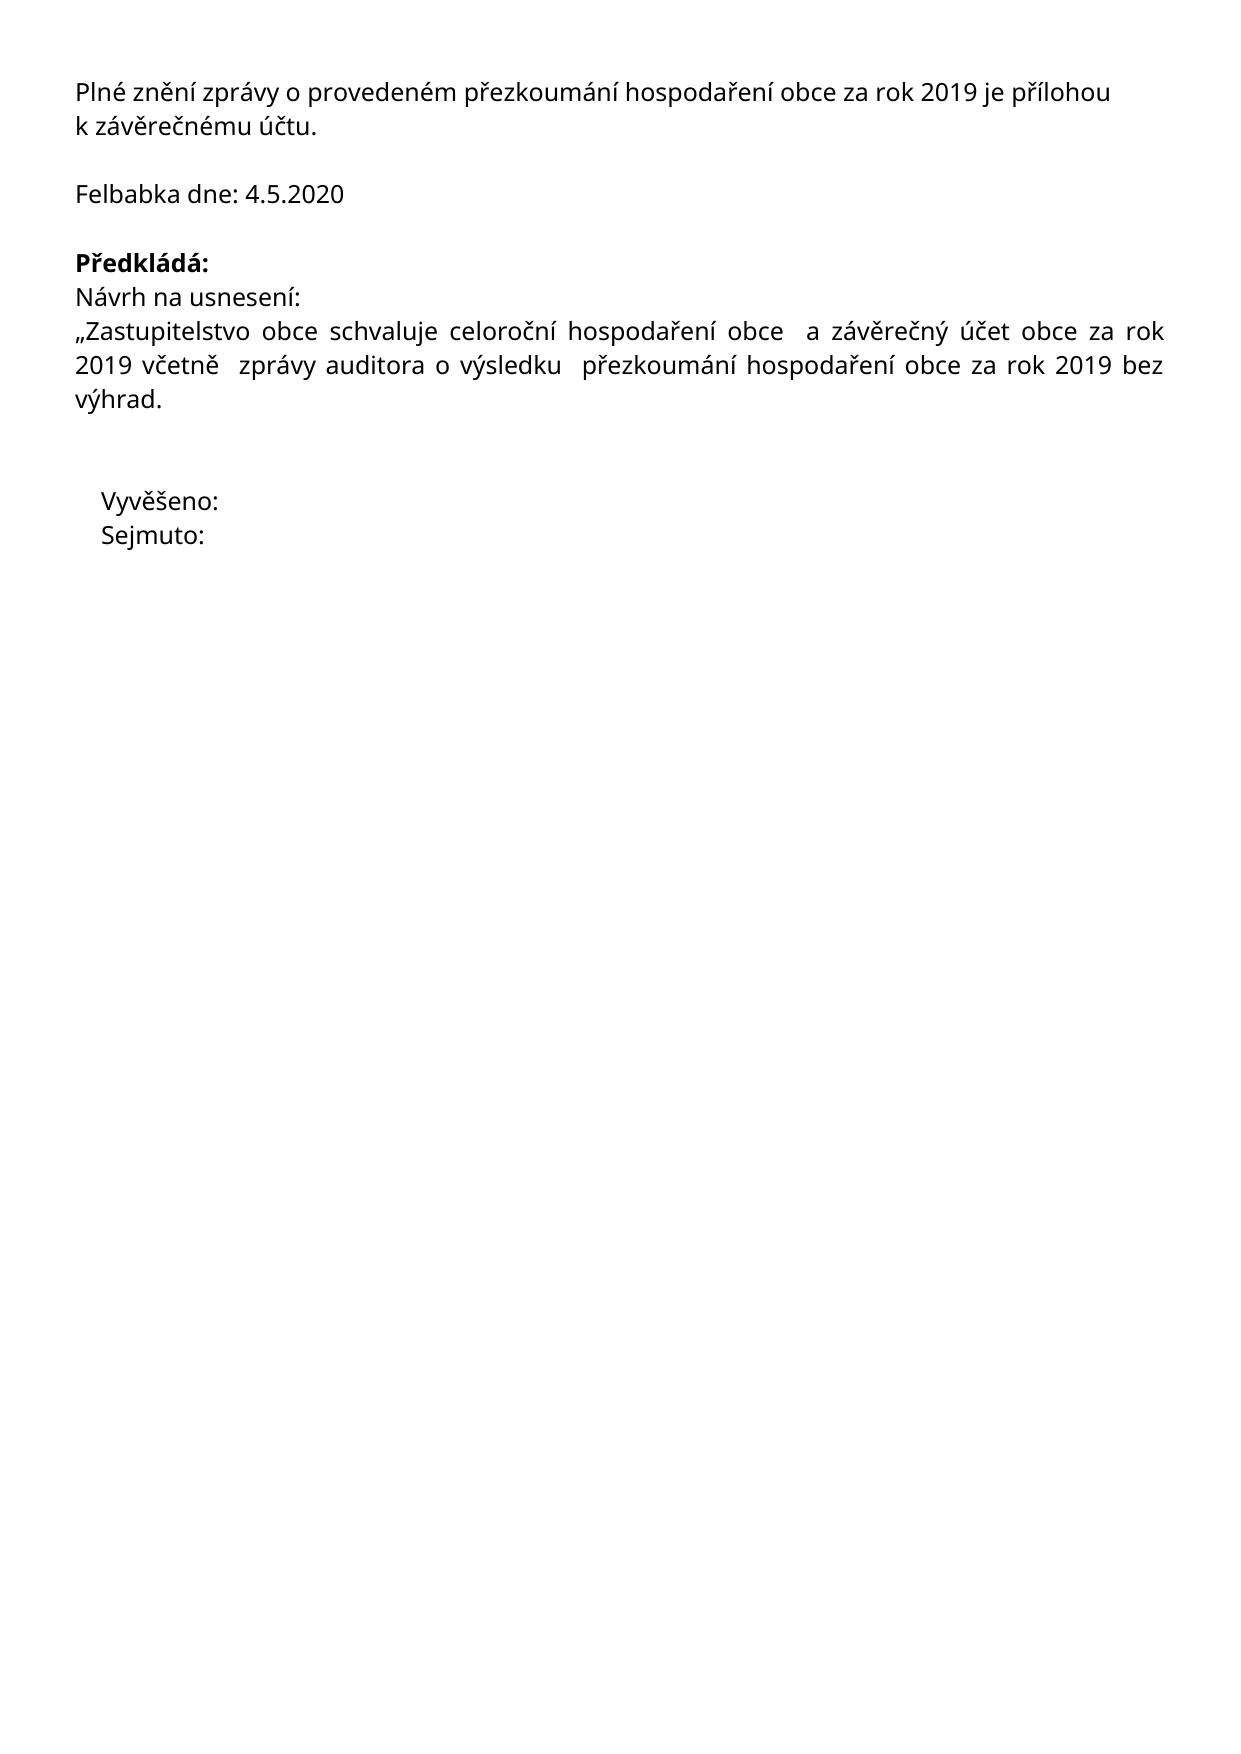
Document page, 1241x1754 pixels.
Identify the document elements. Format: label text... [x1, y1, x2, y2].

text Plné znění zprávy o provedeném přezkoumání hospodaření obce za rok 2019 je přílohou k závěrečnému účtu. [75, 75, 1165, 143]
text Felbabka dne: 4.5.2020 [75, 177, 1165, 211]
text Vyvěšeno: [75, 484, 1165, 518]
text Předkládá: [75, 245, 1165, 279]
text Návrh na usnesení: [75, 279, 1165, 313]
text Sejmuto: [75, 518, 1165, 552]
text „Zastupitelstvo obce schvaluje celoroční hospodaření obce a závěrečný účet obce za rok 2019 včetně zprávy auditora o výsledku přezkoumání hospodaření obce za rok 2019 bez výhrad. [75, 313, 1165, 416]
